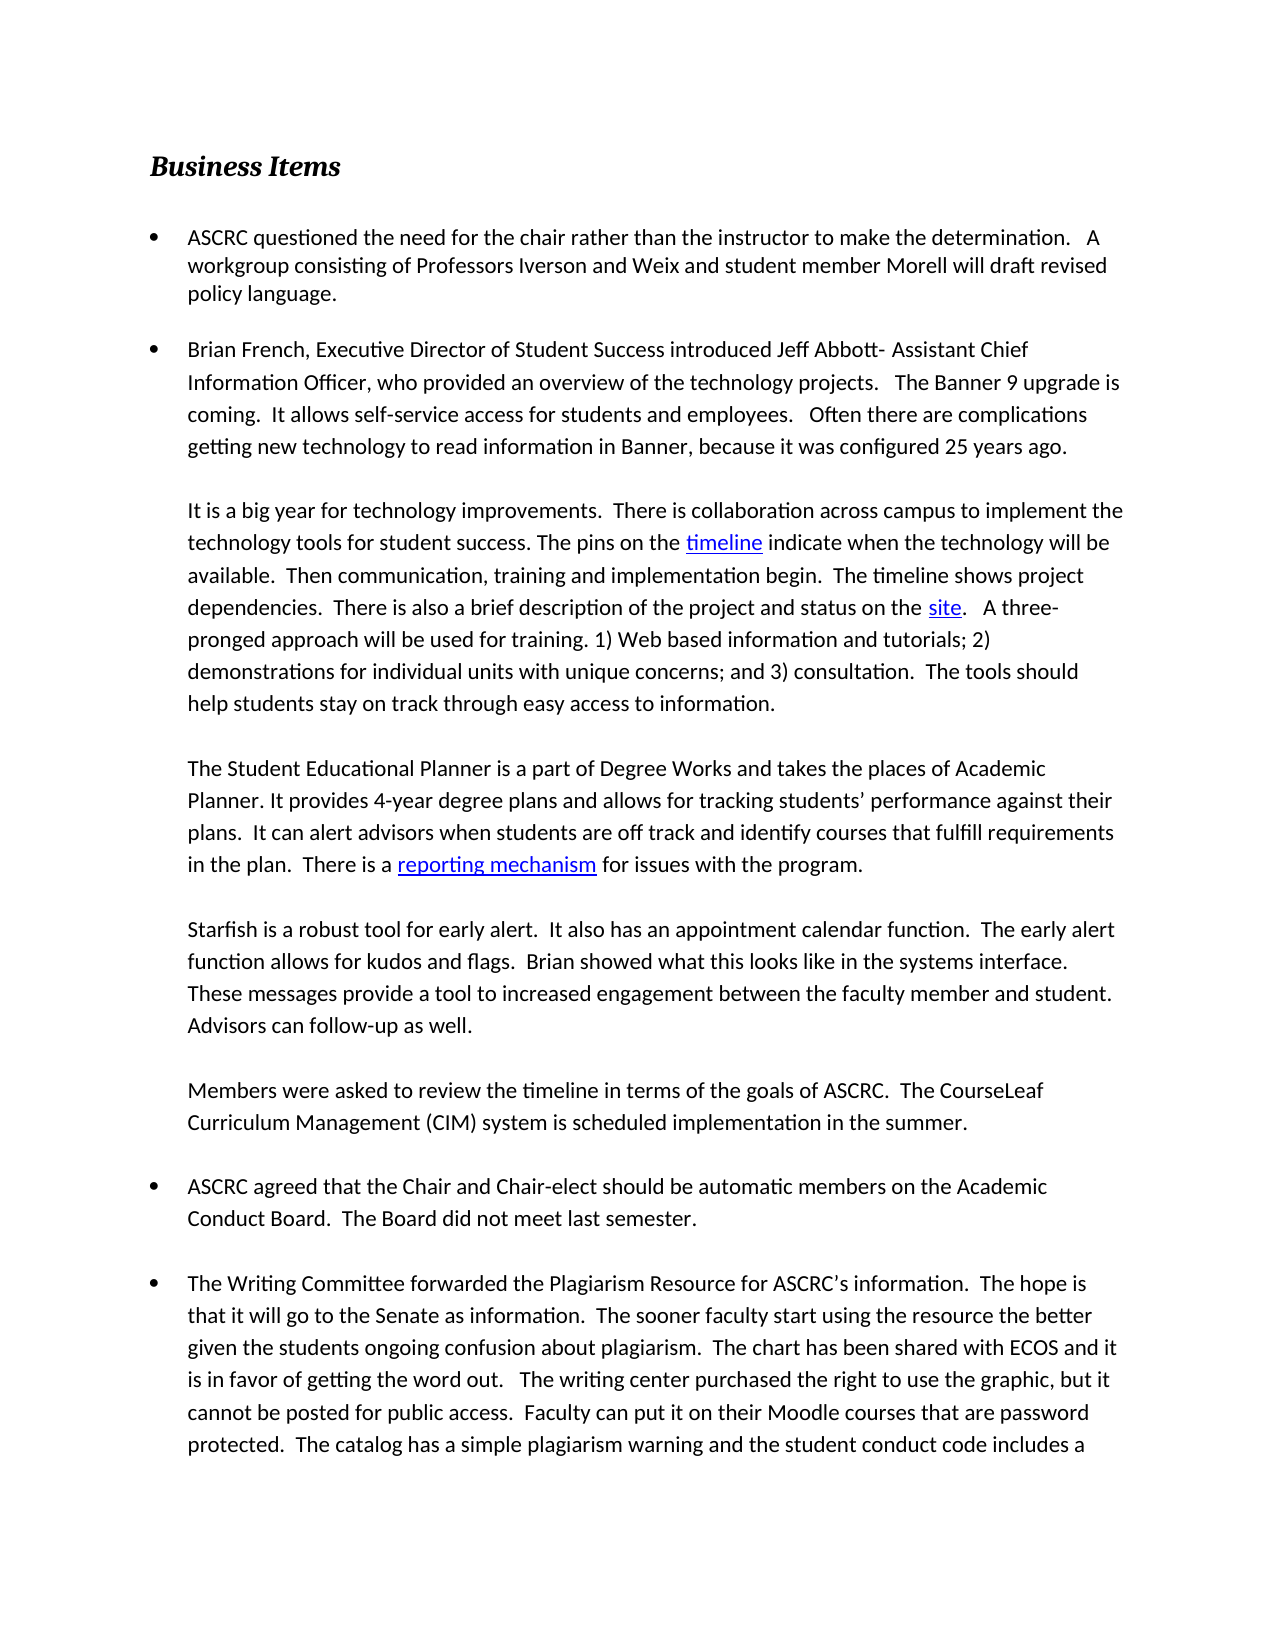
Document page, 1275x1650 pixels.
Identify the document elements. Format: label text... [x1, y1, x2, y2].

subtitle Business Items [150, 150, 1125, 217]
list Brian French, Executive Director of Student Success introduced Jeff Abbott- Assistant Chief Information Officer, who provided an overview of the technology projects. The Banner 9 upgrade is coming. It allows self-service access for students and employees. Often there are complications getting new technology to read information in Banner, because it was configured 25 years ago. It is a big year for technology improvements. There is collaboration across campus to implement the technology tools for student success. The pins on the timeline indicate when the technology will be available. Then communication, training and implementation begin. The timeline shows project dependencies. There is also a brief description of the project and status on the site. A three-pronged approach will be used for training. 1) Web based information and tutorials; 2) demonstrations for individual units with unique concerns; and 3) consultation. The tools should help students stay on track through easy access to information. The Student Educational Planner is a part of Degree Works and takes the places of Academic Planner. It provides 4-year degree plans and allows for tracking students’ performance against their plans. It can alert advisors when students are off track and identify courses that fulfill requirements in the plan. There is a reporting mechanism for issues with the program. Starfish is a robust tool for early alert. It also has an appointment calendar function. The early alert function allows for kudos and flags. Brian showed what this looks like in the systems interface. These messages provide a tool to increased engagement between the faculty member and student. Advisors can follow-up as well. Members were asked to review the timeline in terms of the goals of ASCRC. The CourseLeaf Curriculum Management (CIM) system is scheduled implementation in the summer. [150, 335, 1125, 1136]
list ASCRC agreed that the Chair and Chair-elect should be automatic members on the Academic Conduct Board. The Board did not meet last semester. [150, 1172, 1125, 1232]
list ASCRC questioned the need for the chair rather than the instructor to make the determination. A workgroup consisting of Professors Iverson and Weix and student member Morell will draft revised policy language. [150, 223, 1125, 307]
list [150, 1269, 1125, 1458]
